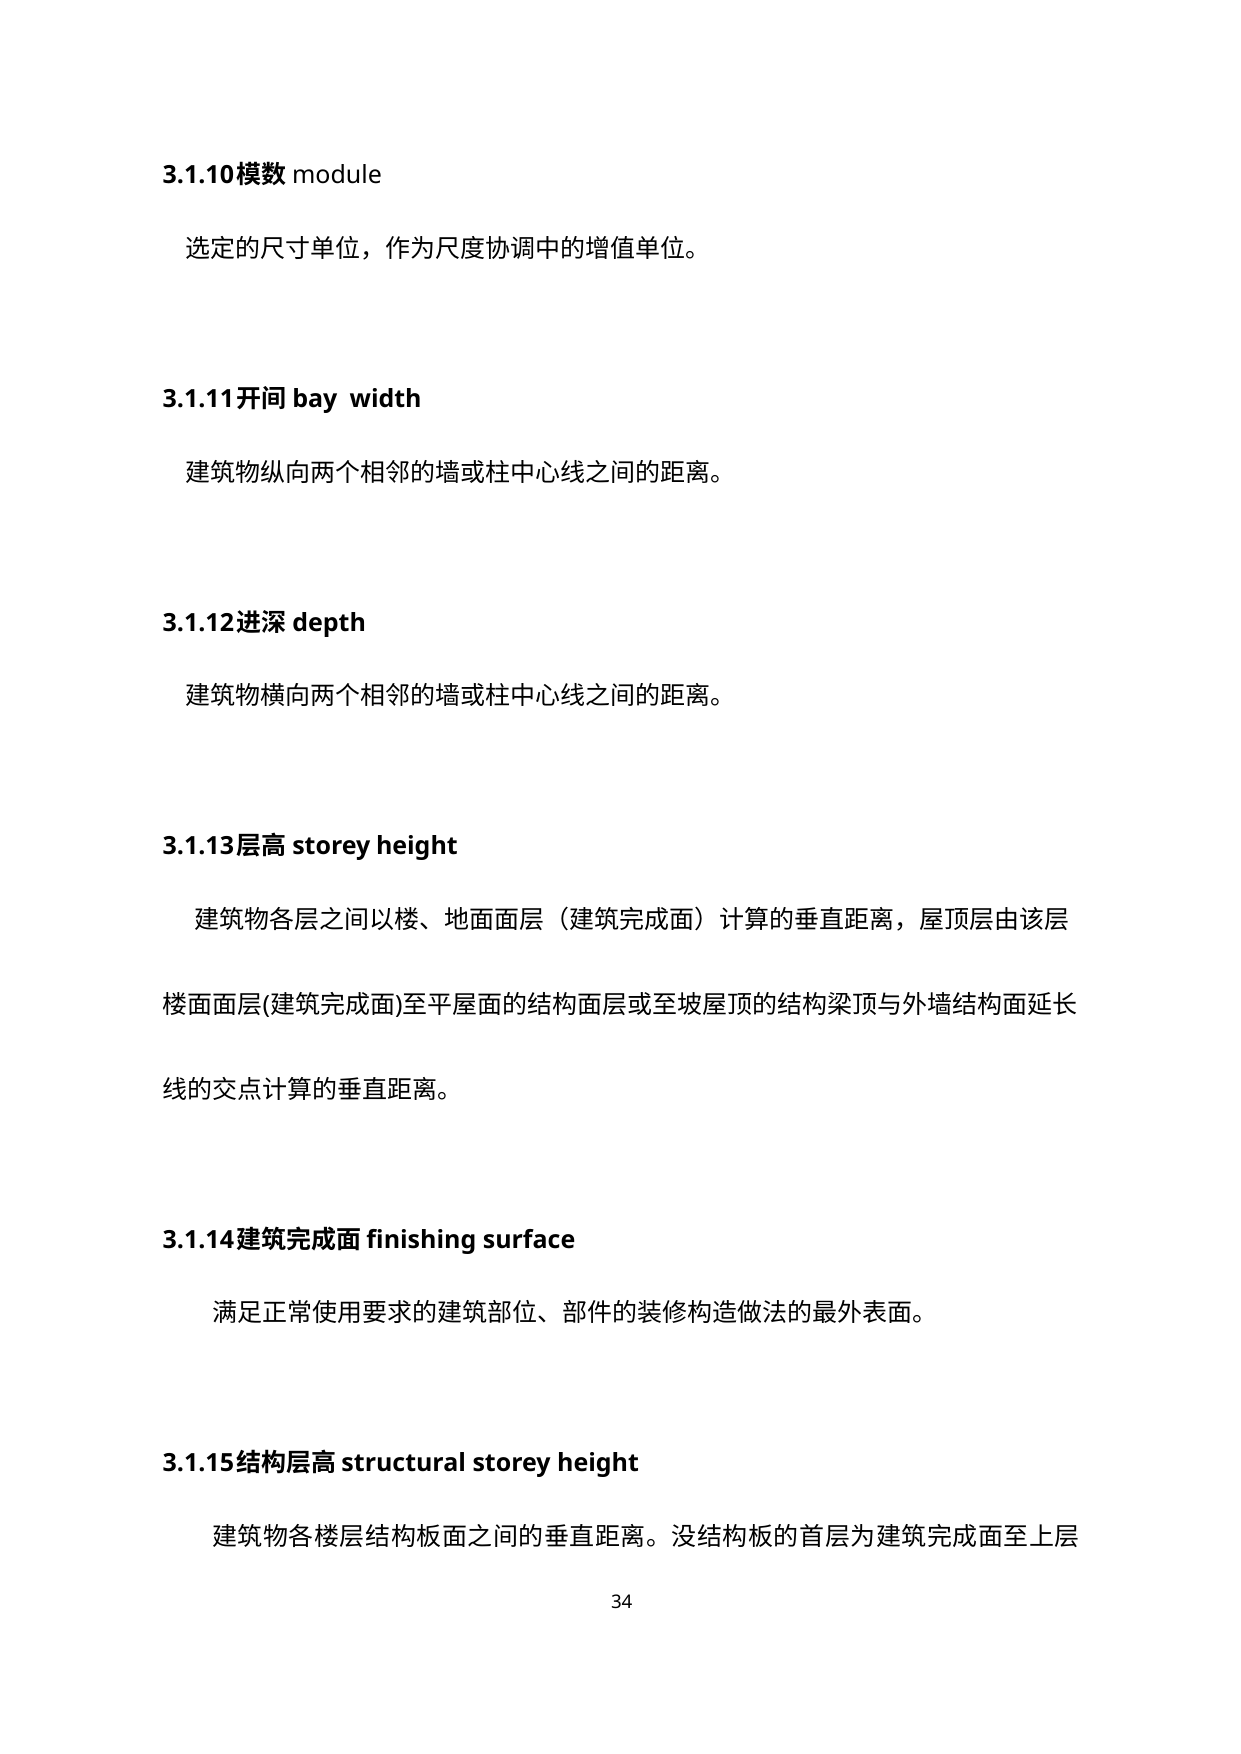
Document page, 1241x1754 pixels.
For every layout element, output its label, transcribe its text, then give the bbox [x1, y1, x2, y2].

subtitle 进深 depth [162, 602, 1081, 638]
subtitle 结构层高structural storey height [162, 1443, 1081, 1479]
text 建筑物各层之间以楼、地面面层（建筑完成面）计算的垂直距离，屋顶层由该层楼面面层(建筑完成面)至平屋面的结构面层或至坡屋顶的结构梁顶与外墙结构面延长线的交点计算的垂直距离。 [162, 883, 1081, 1121]
subtitle 建筑完成面finishing surface [162, 1219, 1081, 1255]
text 选定的尺寸单位，作为尺度协调中的增值单位。 [162, 212, 1081, 280]
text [162, 1501, 1081, 1568]
text 建筑物横向两个相邻的墙或柱中心线之间的距离。 [162, 660, 1081, 728]
text 建筑物纵向两个相邻的墙或柱中心线之间的距离。 [162, 436, 1081, 504]
subtitle 层高 storey height [162, 826, 1081, 862]
subtitle 模数 module [162, 155, 1081, 191]
subtitle 开间 bay width [162, 378, 1081, 414]
text 满足正常使用要求的建筑部位、部件的装修构造做法的最外表面。 [162, 1277, 1081, 1345]
